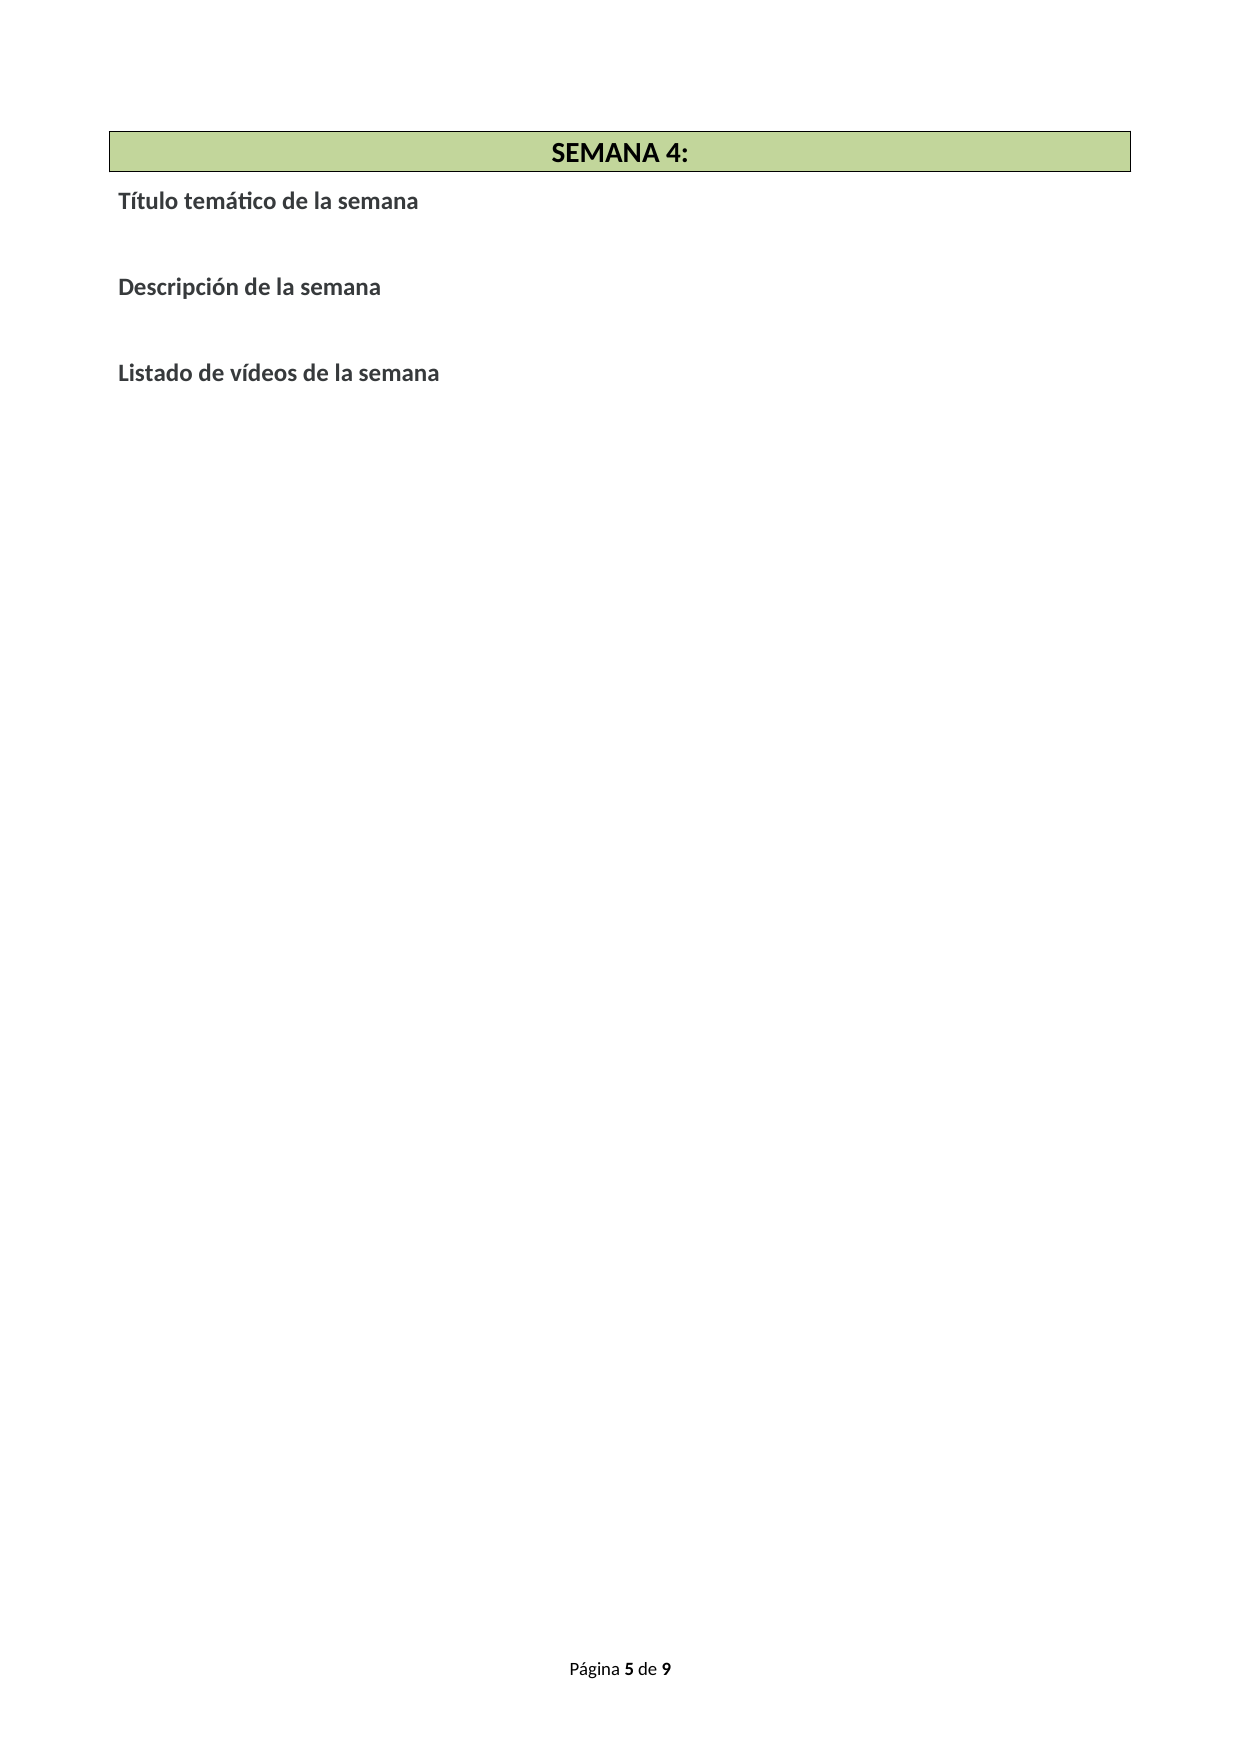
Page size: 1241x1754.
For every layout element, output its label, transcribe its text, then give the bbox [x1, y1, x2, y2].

text Descripción de la semana [118, 271, 1122, 302]
text SEMANA 4: [110, 132, 1130, 171]
text Título temático de la semana [118, 185, 1122, 216]
text Listado de vídeos de la semana [118, 357, 1122, 388]
